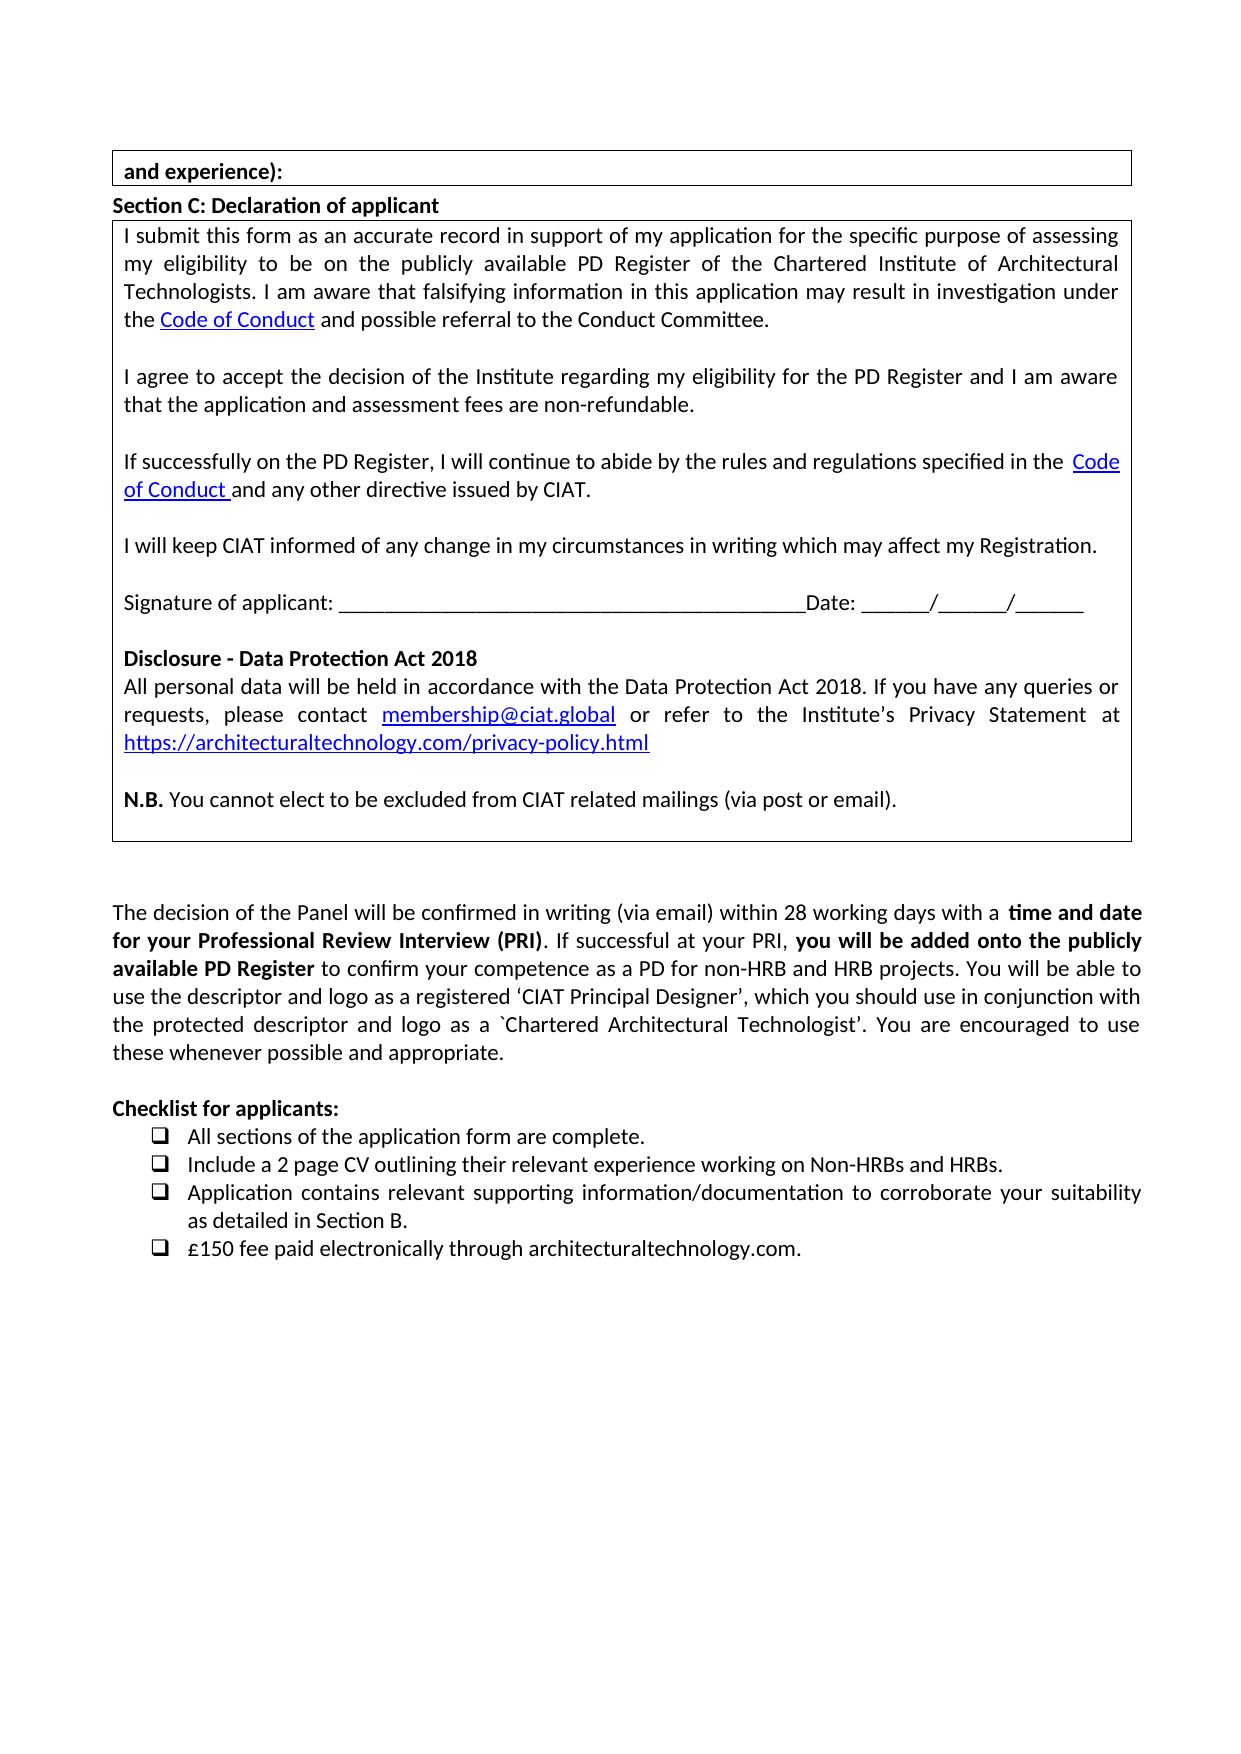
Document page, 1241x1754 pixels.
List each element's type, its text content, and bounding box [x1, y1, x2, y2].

list Include a 2 page CV outlining their relevant experience working on Non-HRBs and HRBs. [150, 1150, 1128, 1178]
text Section C: Declaration of applicant [112, 192, 1128, 219]
list Application contains relevant supporting information/documentation to corroborate your suitability as detailed in Section B. [150, 1178, 1143, 1234]
text The decision of the Panel will be confirmed in writing (via email) within 28 working days with a time and date for your Professional Review Interview (PRI). If successful at your PRI, you will be added onto the publicly available PD Register to confirm your competence as a PD for non-HRB and HRB projects. You will be able to use the descriptor and logo as a registered ‘CIAT Principal Designer’, which you should use in conjunction with the protected descriptor and logo as a `Chartered Architectural Technologist’. You are encouraged to use these whenever possible and appropriate. [112, 898, 1143, 1066]
list All sections of the application form are complete. [150, 1122, 1143, 1150]
table_header I submit this form as an accurate record in support of my application for the specific purpose of assessing my eligibility to be on the publicly available PD Register of the Chartered Institute of Architectural Technologists. I am aware that falsifying information in this application may result in investigation under the Code of Conduct and possible referral to the Conduct Committee. I agree to accept the decision of the Institute regarding my eligibility for the PD Register and I am aware that the application and assessment fees are non-refundable. If successfully on the PD Register, I will continue to abide by the rules and regulations specified in the Code of Conduct and any other directive issued by CIAT. I will keep CIAT informed of any change in my circumstances in writing which may affect my Registration. Signature of applicant: _________________________________________Date: ______/______/______ Disclosure - Data Protection Act 2018 All personal data will be held in accordance with the Data Protection Act 2018. If you have any queries or requests, please contact membership@ciat.global or refer to the Institute’s Privacy Statement at https://architecturaltechnology.com/privacy-policy.html N.B. You cannot elect to be excluded from CIAT related mailings (via post or email). [113, 221, 1131, 841]
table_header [113, 151, 1131, 185]
list £150 fee paid electronically through architecturaltechnology.com. [150, 1234, 1143, 1262]
text Checklist for applicants: [112, 1094, 1143, 1122]
